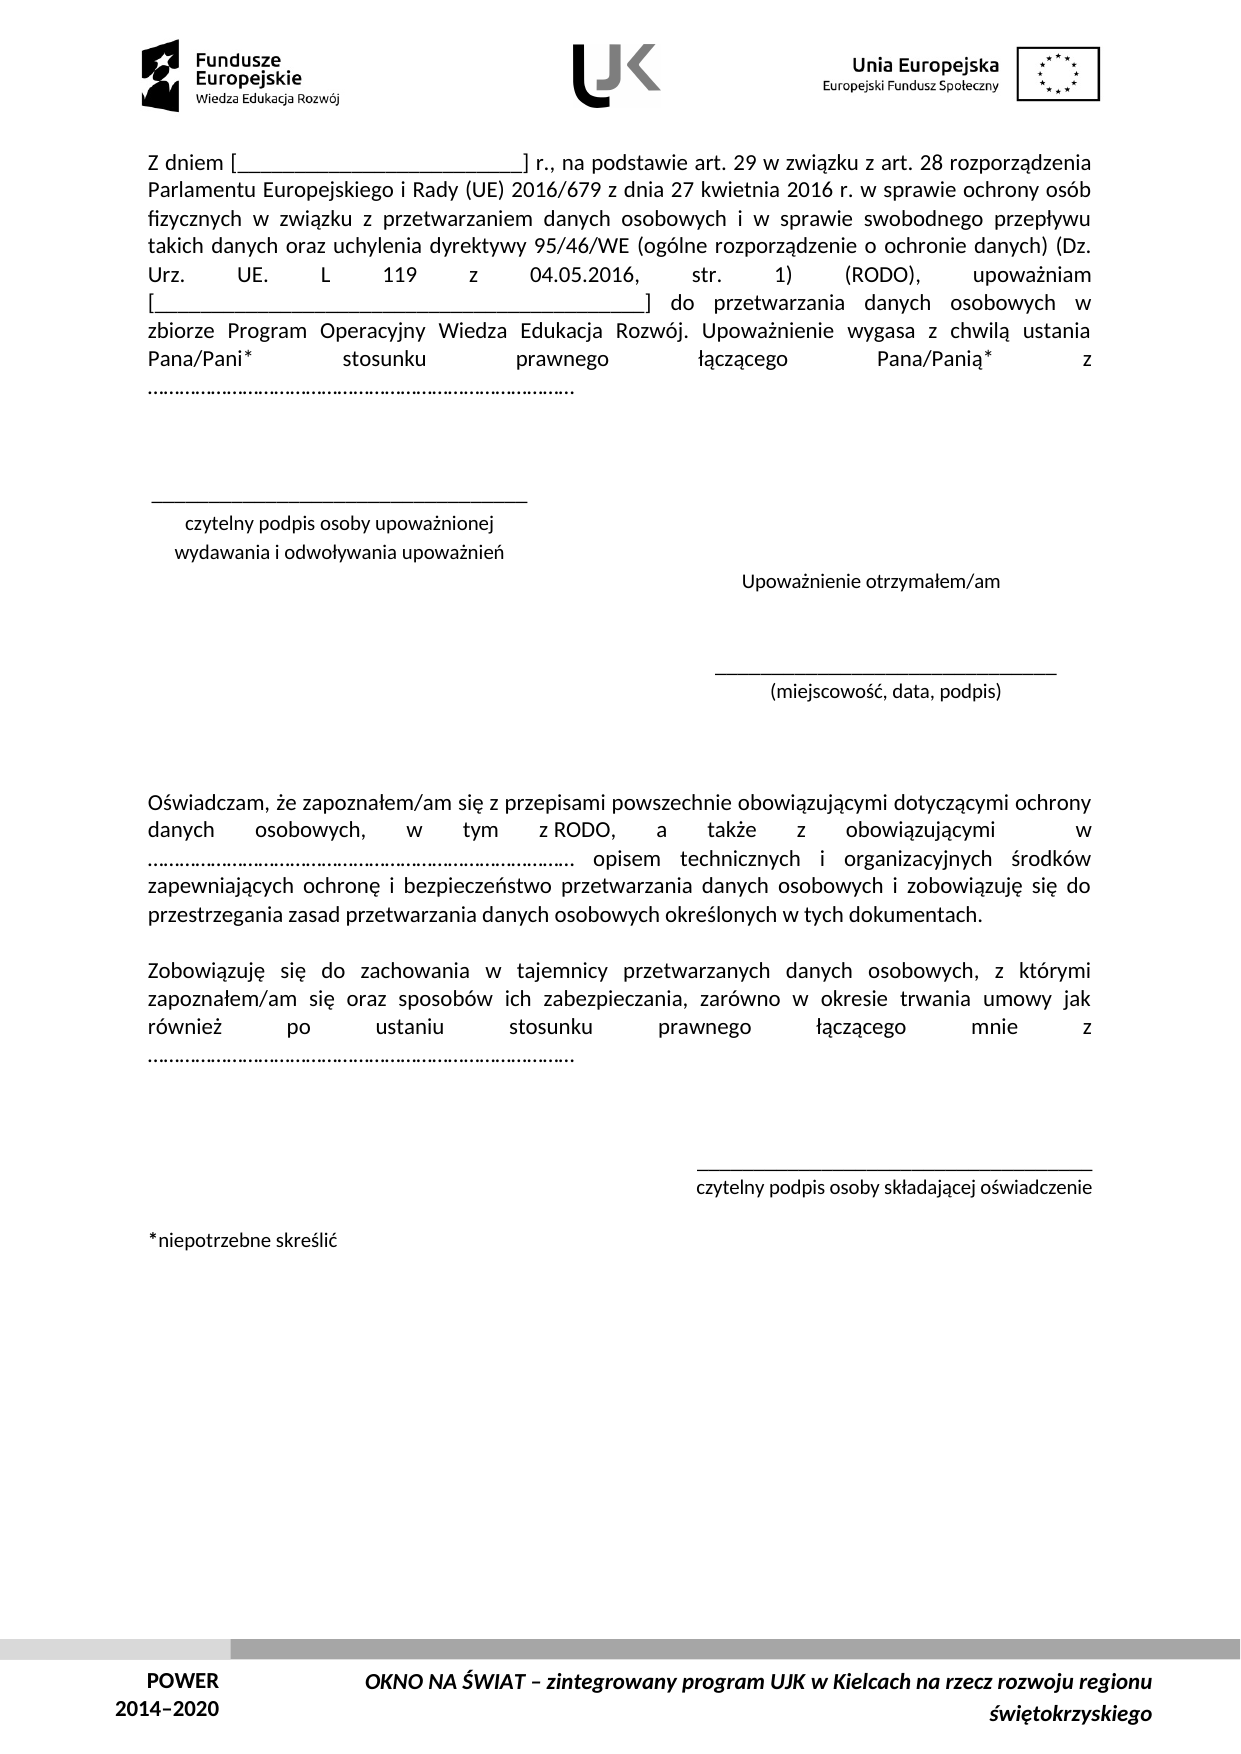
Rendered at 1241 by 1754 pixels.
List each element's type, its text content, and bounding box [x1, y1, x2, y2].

text Z dniem [_________________________] r., na podstawie art. 29 w związku z art. 28 rozporządzenia Parlamentu Europejskiego i Rady (UE) 2016/679 z dnia 27 kwietnia 2016 r. w sprawie ochrony osób fizycznych w związku z przetwarzaniem danych osobowych i w sprawie swobodnego przepływu takich danych oraz uchylenia dyrektywy 95/46/WE (ogólne rozporządzenie o ochronie danych) (Dz. Urz. UE. L 119 z 04.05.2016, str. 1) (RODO), upoważniam [___________________________________________] do przetwarzania danych osobowych w zbiorze Program Operacyjny Wiedza Edukacja Rozwój. Upoważnienie wygasa z chwilą ustania Pana/Pani* stosunku prawnego łączącego Pana/Panią* z ……………………………………………………………………… [148, 148, 1093, 400]
text ______________________________ [679, 650, 1093, 678]
picture [573, 44, 661, 108]
text _________________________________ czytelny podpis osoby upoważnionej [148, 478, 532, 536]
text Oświadczam, że zapoznałem/am się z przepisami powszechnie obowiązującymi dotyczącymi ochrony danych osobowych, w tym z RODO, a także z obowiązującymi w ……………………………………………………………………… opisem technicznych i organizacyjnych środków zapewniających ochronę i bezpieczeństwo przetwarzania danych osobowych i zobowiązuję się do przestrzegania zasad przetwarzania danych osobowych określonych w tych dokumentach. [148, 788, 1093, 928]
picture [123, 21, 357, 130]
picture [805, 28, 1118, 119]
text Zobowiązuję się do zachowania w tajemnicy przetwarzanych danych osobowych, z którymi zapoznałem/am się oraz sposobów ich zabezpieczania, zarówno w okresie trwania umowy jak również po ustaniu stosunku prawnego łączącego mnie z ……………………………………………………………………… [148, 956, 1093, 1068]
text ___________________________________ [148, 1146, 1093, 1174]
text czytelny podpis osoby składającej oświadczenie [148, 1174, 1093, 1199]
text (miejscowość, data, podpis) [679, 678, 1093, 703]
text *niepotrzebne skreślić [148, 1227, 1093, 1253]
text Upoważnienie otrzymałem/am [650, 569, 1093, 594]
text wydawania i odwoływania upoważnień [148, 539, 532, 565]
